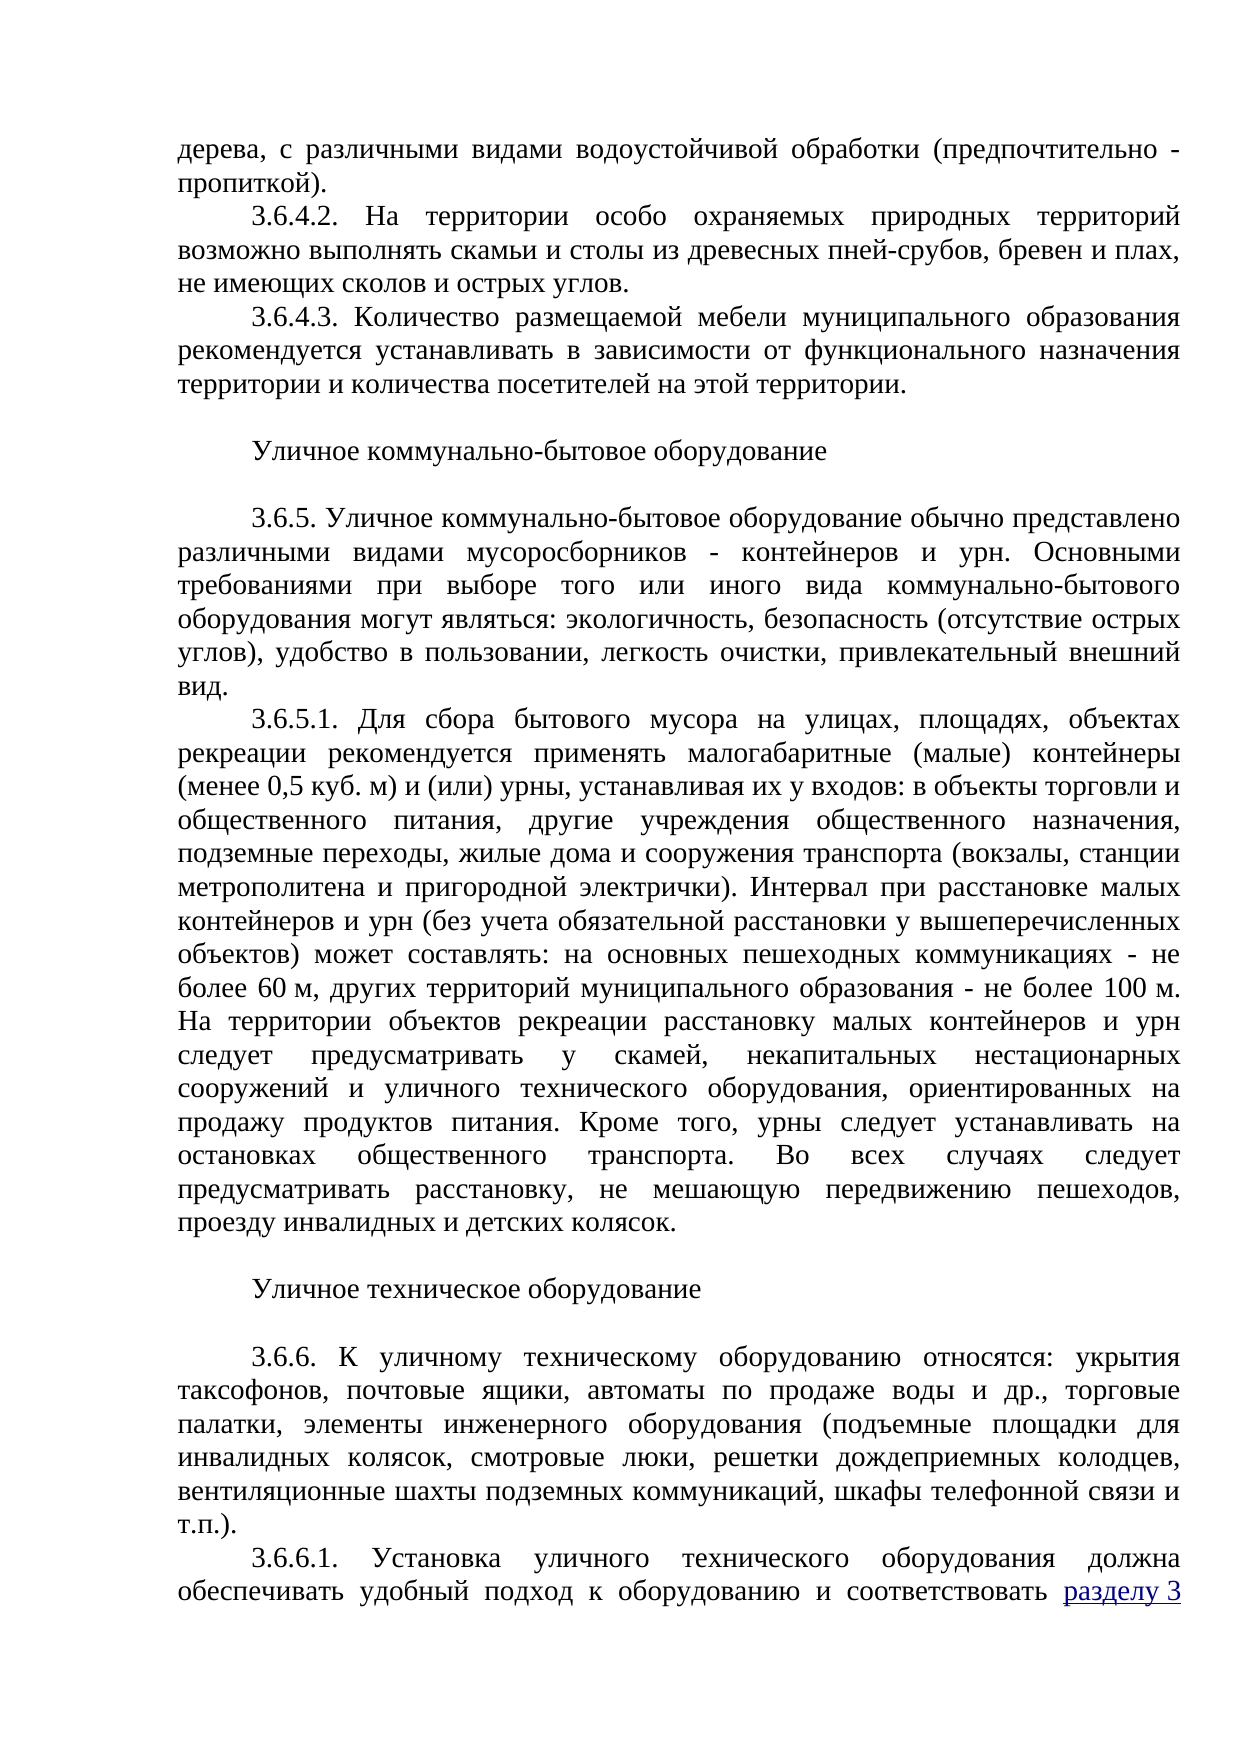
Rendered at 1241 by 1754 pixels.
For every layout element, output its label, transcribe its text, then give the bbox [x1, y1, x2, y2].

text Уличное техническое оборудование [177, 1272, 1181, 1305]
text Уличное коммунально-бытовое оборудование [177, 433, 1181, 467]
text 3.6.4.3. Количество размещаемой мебели муниципального образования рекомендуется устанавливать в зависимости от функционального назначения территории и количества посетителей на этой территории. [177, 299, 1181, 399]
text 3.6.5. Уличное коммунально-бытовое оборудование обычно представлено различными видами мусоросборников - контейнеров и урн. Основными требованиями при выборе того или иного вида коммунально-бытового оборудования могут являться: экологичность, безопасность (отсутствие острых углов), удобство в пользовании, легкость очистки, привлекательный внешний вид. [177, 500, 1181, 701]
text 3.6.4.2. На территории особо охраняемых природных территорий возможно выполнять скамьи и столы из древесных пней-срубов, бревен и плах, не имеющих сколов и острых углов. [177, 198, 1181, 299]
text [177, 1540, 1181, 1607]
text 3.6.6. К уличному техническому оборудованию относятся: укрытия таксофонов, почтовые ящики, автоматы по продаже воды и др., торговые палатки, элементы инженерного оборудования (подъемные площадки для инвалидных колясок, смотровые люки, решетки дождеприемных колодцев, вентиляционные шахты подземных коммуникаций, шкафы телефонной связи и т.п.). [177, 1339, 1181, 1540]
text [177, 131, 1181, 198]
text 3.6.5.1. Для сбора бытового мусора на улицах, площадях, объектах рекреации рекомендуется применять малогабаритные (малые) контейнеры (менее 0,5 куб. м) и (или) урны, устанавливая их у входов: в объекты торговли и общественного питания, другие учреждения общественного назначения, подземные переходы, жилые дома и сооружения транспорта (вокзалы, станции метрополитена и пригородной электрички). Интервал при расстановке малых контейнеров и урн (без учета обязательной расстановки у вышеперечисленных объектов) может составлять: на основных пешеходных коммуникациях - не более 60 м, других территорий муниципального образования - не более 100 м. На территории объектов рекреации расстановку малых контейнеров и урн следует предусматривать у скамей, некапитальных нестационарных сооружений и уличного технического оборудования, ориентированных на продажу продуктов питания. Кроме того, урны следует устанавливать на остановках общественного транспорта. Во всех случаях следует предусматривать расстановку, не мешающую передвижению пешеходов, проезду инвалидных и детских колясок. [177, 701, 1181, 1238]
